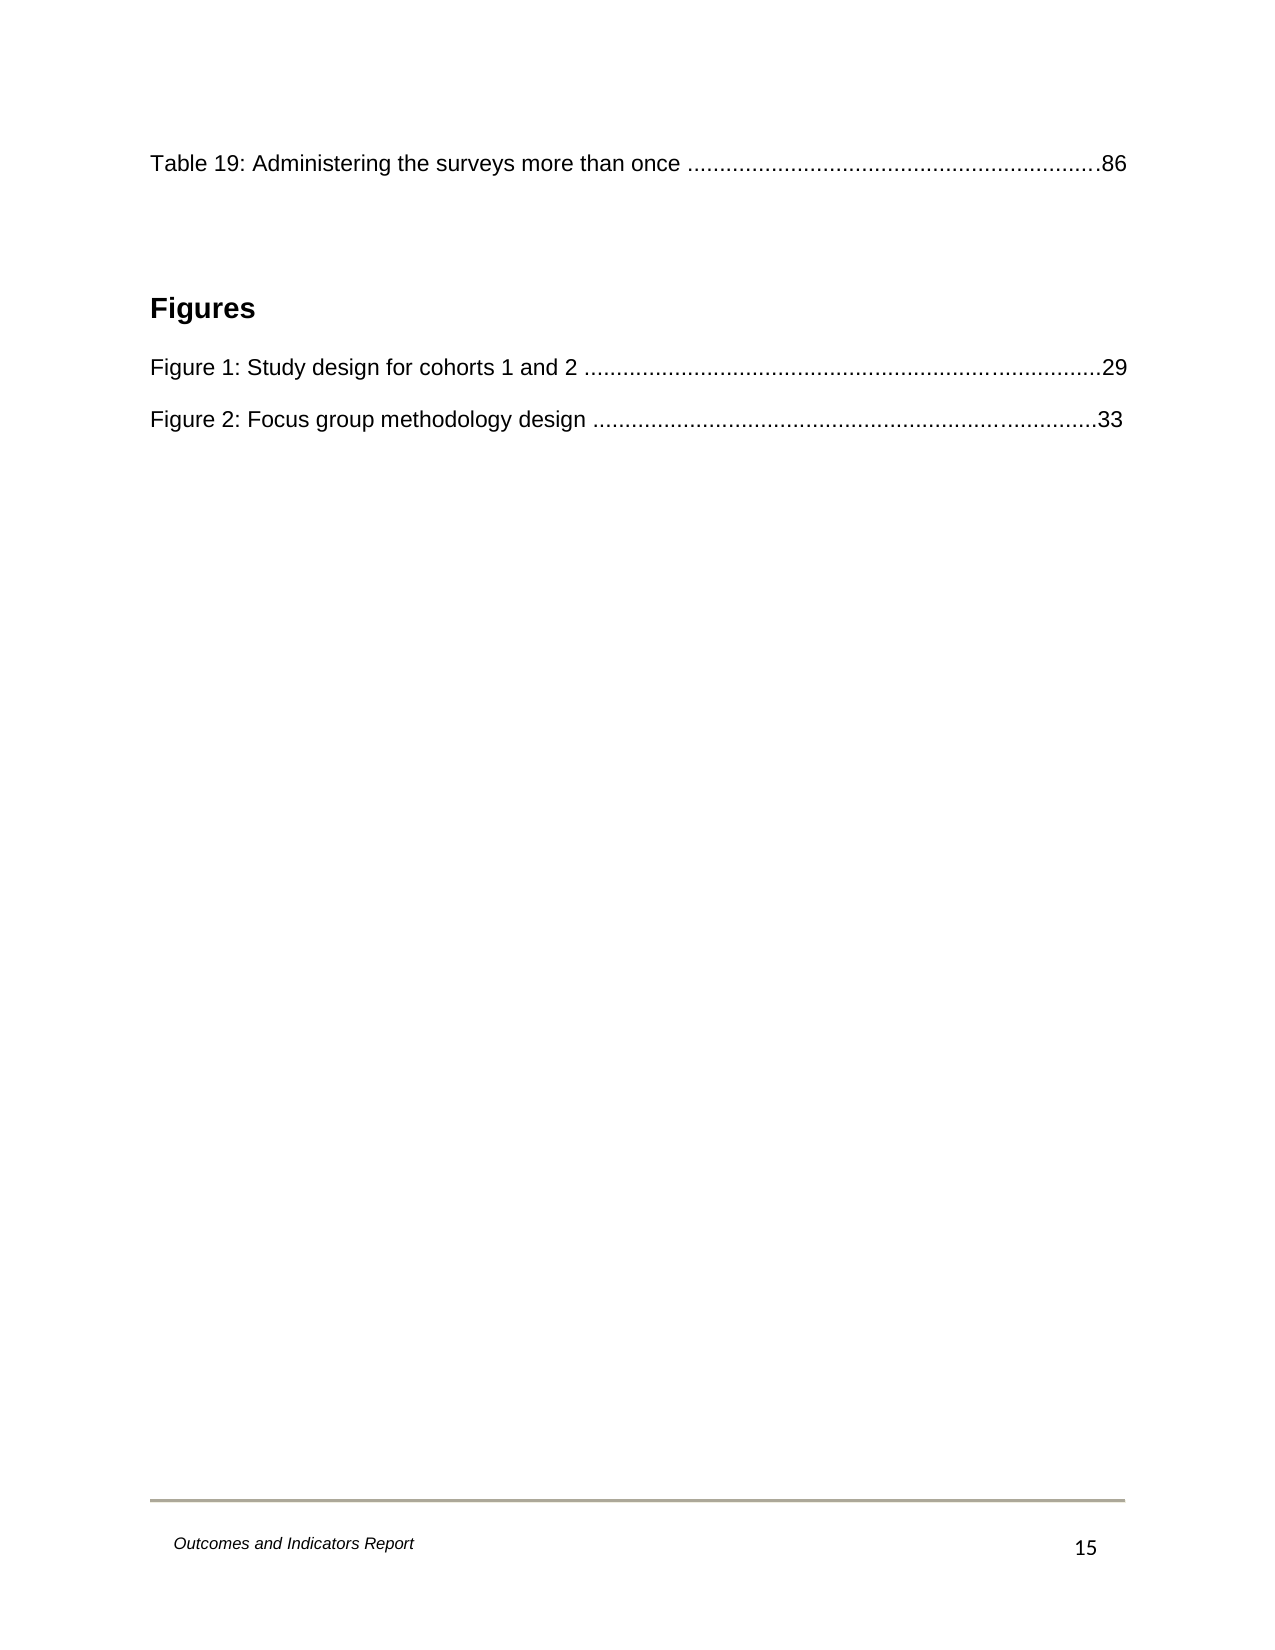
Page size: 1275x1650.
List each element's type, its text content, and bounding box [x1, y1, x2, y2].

text Figure 2: Focus group methodology design ..............................................................................33 [150, 406, 1139, 433]
text Figure 1: Study design for cohorts 1 and 2 ................................................................................29 [150, 354, 1139, 380]
text Table 19: Administering the surveys more than once ................................................................86 [150, 150, 1139, 176]
text Figures [150, 291, 1139, 325]
